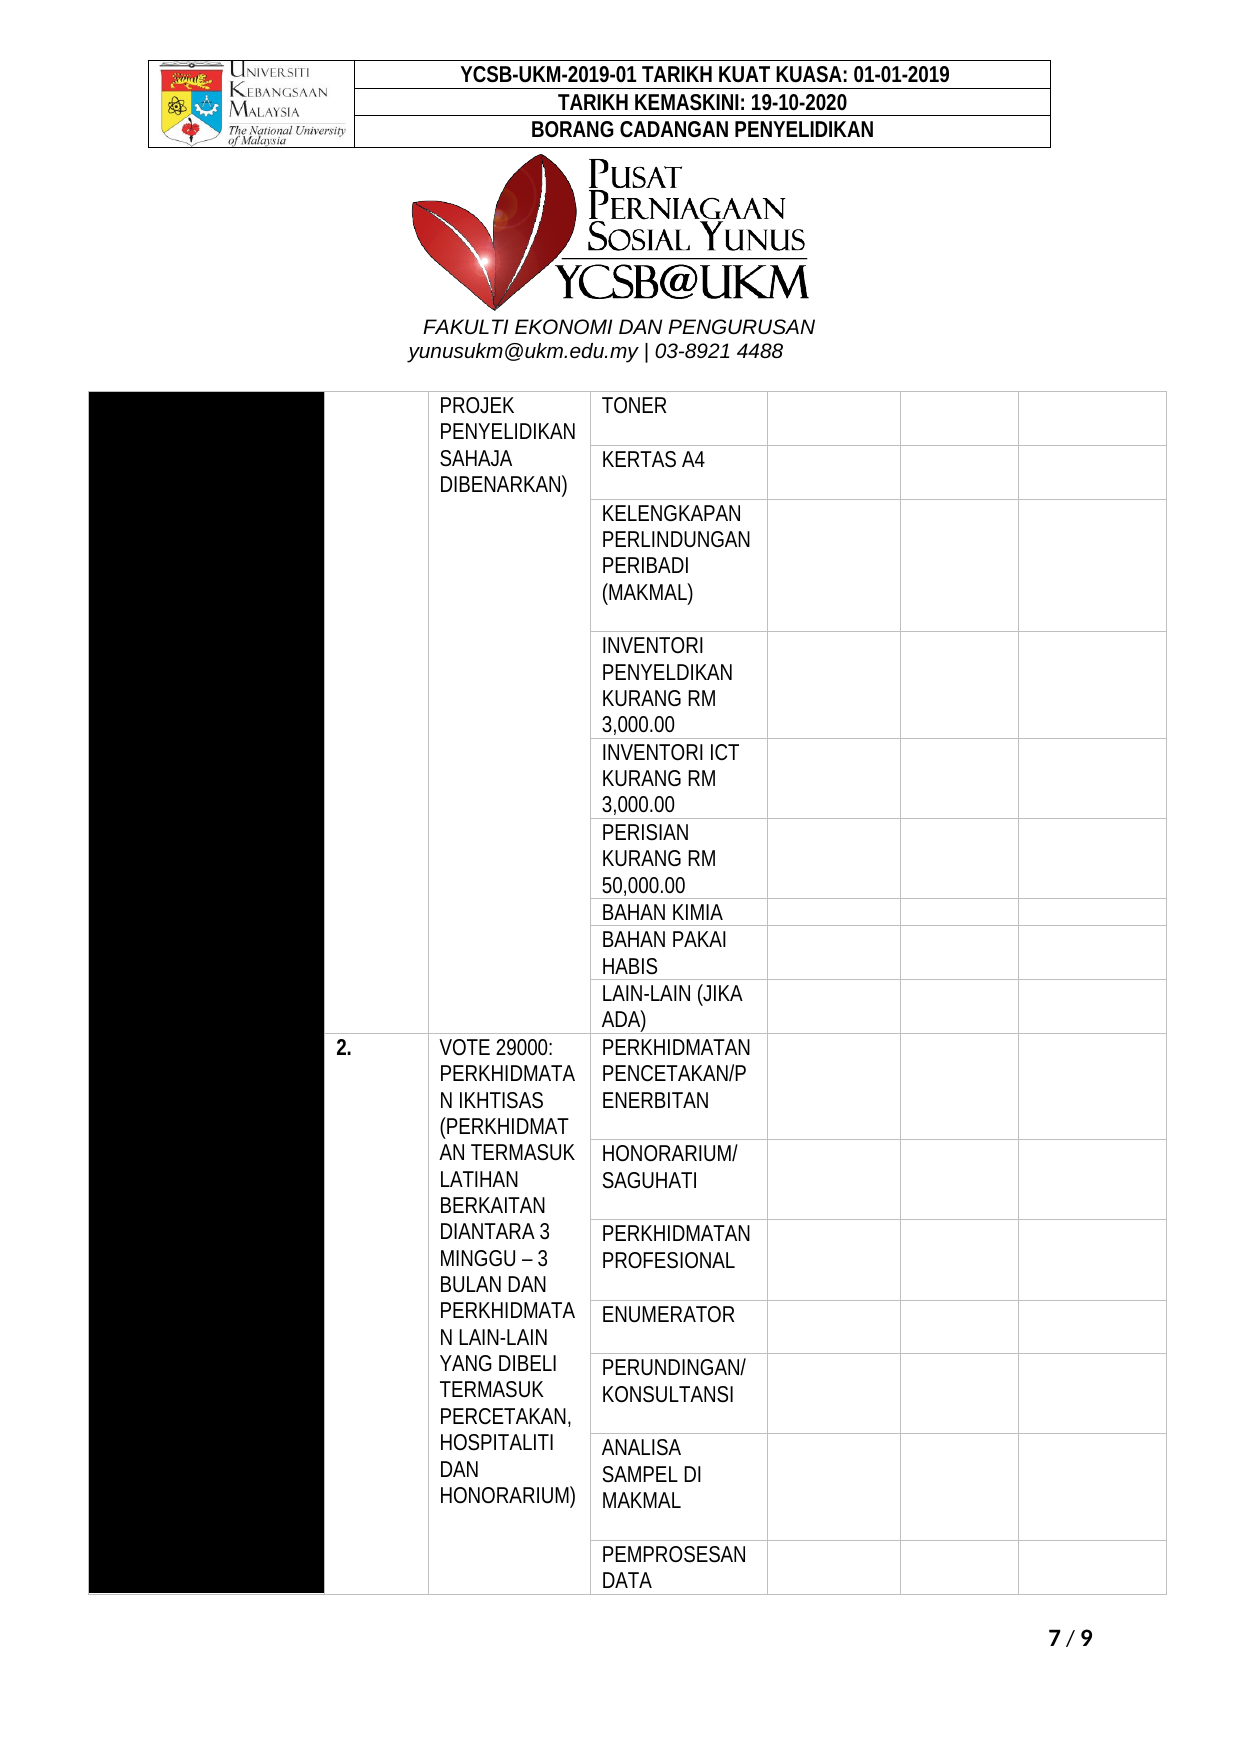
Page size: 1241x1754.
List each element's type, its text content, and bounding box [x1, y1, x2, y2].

table_cell [768, 1354, 900, 1433]
table_cell [1019, 1434, 1166, 1540]
table_cell KELENGKAPAN PERLINDUNGAN PERIBADI (MAKMAL) [591, 500, 767, 631]
table_cell TONER [591, 392, 767, 445]
table_cell ANALISA SAMPEL DI MAKMAL [591, 1434, 767, 1540]
table_cell PERKHIDMATAN PENCETAKAN/PENERBITAN [591, 1034, 767, 1139]
table_cell [768, 500, 900, 631]
table_cell [1019, 819, 1166, 898]
table_cell [901, 446, 1018, 498]
table_cell [1019, 1034, 1166, 1139]
table_cell [768, 926, 900, 979]
table_cell INVENTORI ICT KURANG RM 3,000.00 [591, 739, 767, 818]
table_cell [901, 1354, 1018, 1433]
table_cell [901, 1220, 1018, 1299]
table_cell [1019, 1354, 1166, 1433]
table_cell [1019, 392, 1166, 445]
table_cell [768, 1541, 900, 1593]
table_cell [901, 1034, 1018, 1139]
table_cell 2. [325, 1034, 428, 1593]
table_cell [768, 819, 900, 898]
table_cell [768, 1034, 900, 1139]
table_cell PEMPROSESAN DATA [591, 1541, 767, 1593]
table_cell PERISIAN KURANG RM 50,000.00 [591, 819, 767, 898]
table_cell [768, 899, 900, 925]
table_cell [1019, 1220, 1166, 1299]
table_cell [768, 1301, 900, 1353]
table_cell [768, 392, 900, 445]
table_cell [901, 1140, 1018, 1219]
table_cell ENUMERATOR [591, 1301, 767, 1353]
table_cell BAHAN KIMIA [591, 899, 767, 925]
table_cell [1019, 980, 1166, 1033]
table_cell [768, 1434, 900, 1540]
table_cell [1019, 632, 1166, 738]
table_cell [1019, 899, 1166, 925]
table_cell INVENTORI PENYELDIKAN KURANG RM 3,000.00 [591, 632, 767, 738]
table_cell [768, 446, 900, 498]
table_cell [901, 899, 1018, 925]
table_cell [901, 500, 1018, 631]
table_cell [768, 980, 900, 1033]
picture [159, 61, 346, 147]
table_cell [901, 1301, 1018, 1353]
picture [402, 147, 839, 316]
table_cell [768, 1140, 900, 1219]
table_cell PERUNDINGAN/ KONSULTANSI [591, 1354, 767, 1433]
table_cell [1019, 446, 1166, 498]
table_cell [768, 632, 900, 738]
table_cell [1019, 1140, 1166, 1219]
table_cell [1019, 739, 1166, 818]
table_cell LAIN-LAIN (JIKA ADA) [591, 980, 767, 1033]
table_cell HONORARIUM/SAGUHATI [591, 1140, 767, 1219]
table_cell [768, 1220, 900, 1299]
table_cell [901, 819, 1018, 898]
table_cell [768, 739, 900, 818]
table_cell [901, 1434, 1018, 1540]
table_cell KERTAS A4 [591, 446, 767, 498]
table_cell [1019, 926, 1166, 979]
table_cell [1019, 500, 1166, 631]
table_cell PERKHIDMATAN PROFESIONAL [591, 1220, 767, 1299]
table_cell VOTE 29000: PERKHIDMATAN IKHTISAS (PERKHIDMATAN TERMASUK LATIHAN BERKAITAN DIANTARA 3 MINGGU – 3 BULAN DAN PERKHIDMATAN LAIN-LAIN YANG DIBELI TERMASUK PERCETAKAN, HOSPITALITI DAN HONORARIUM) [429, 1034, 590, 1593]
table_cell [901, 392, 1018, 445]
table_cell [1019, 1301, 1166, 1353]
table_cell [901, 739, 1018, 818]
table_cell [1019, 1541, 1166, 1593]
table_cell [901, 926, 1018, 979]
table_cell BAHAN PAKAI HABIS [591, 926, 767, 979]
table_cell [901, 632, 1018, 738]
table_cell [901, 1541, 1018, 1593]
table_cell [901, 980, 1018, 1033]
